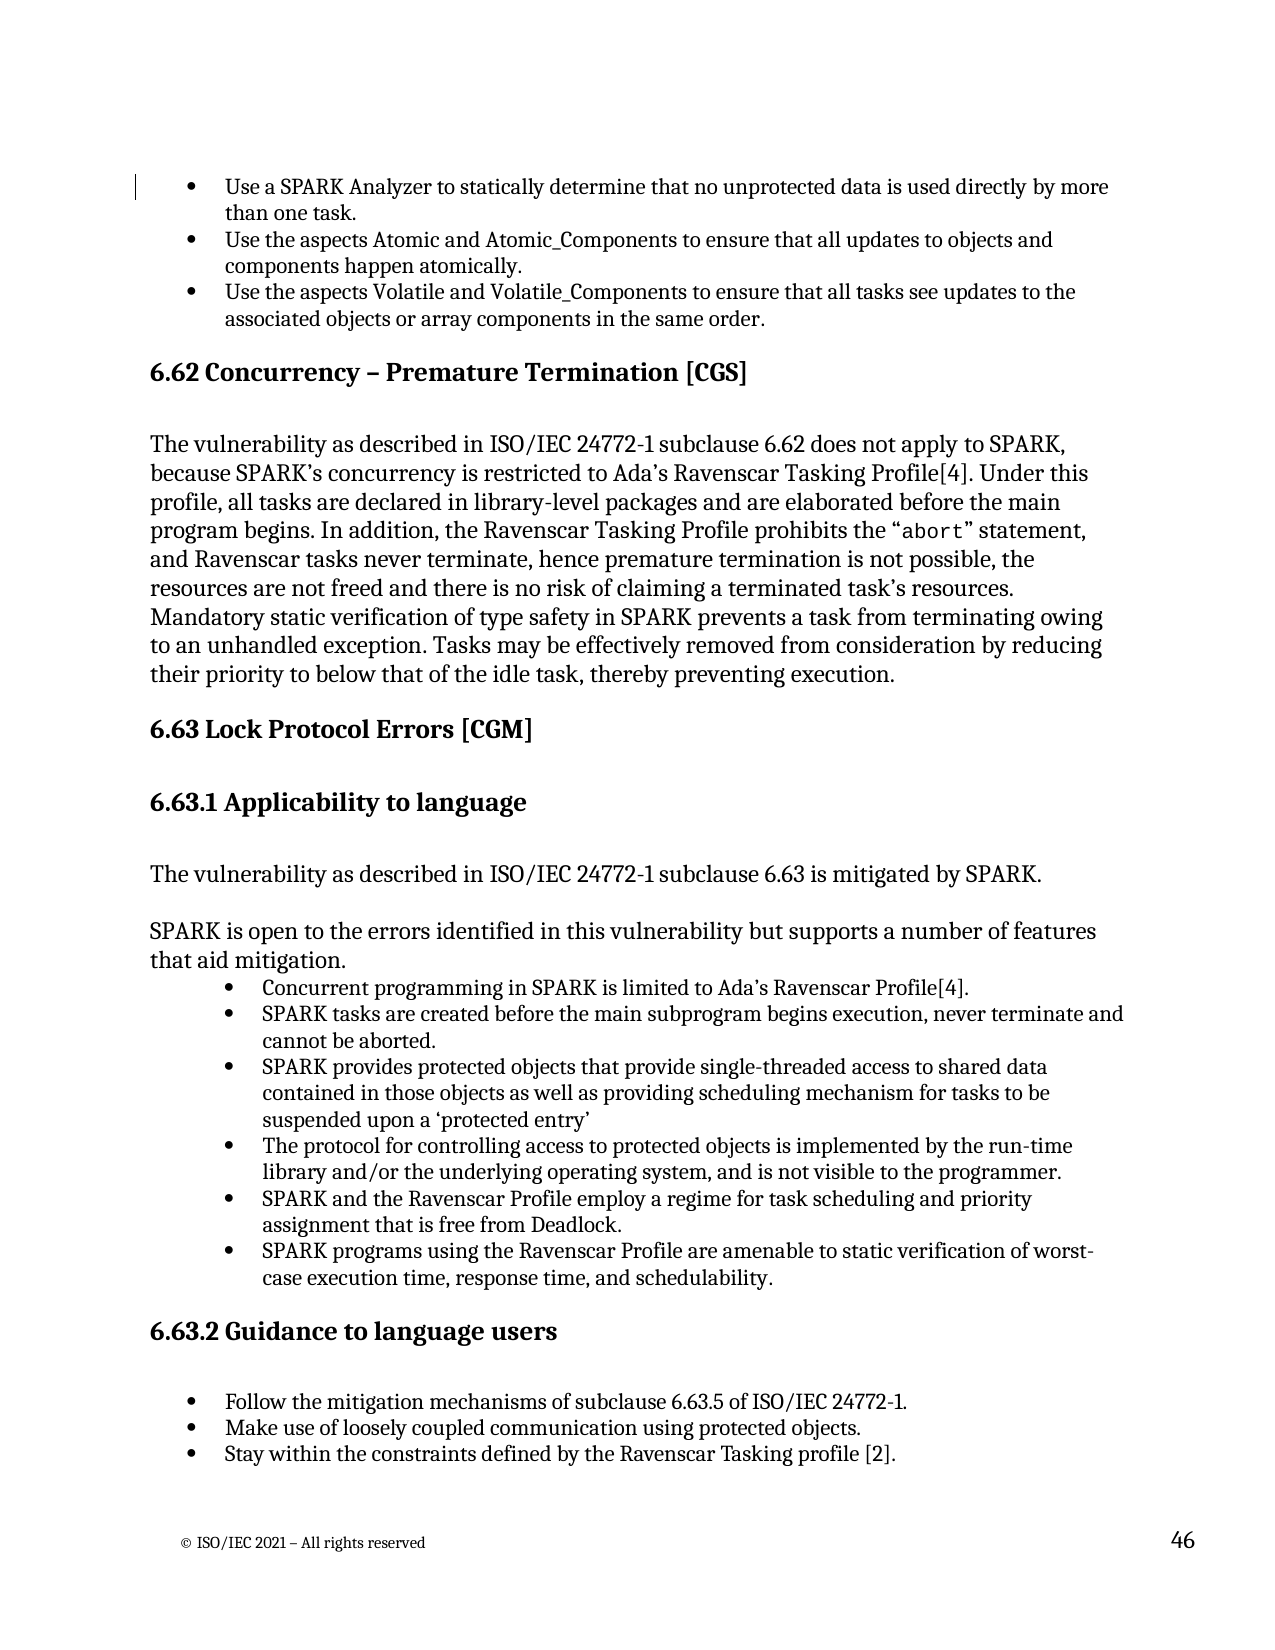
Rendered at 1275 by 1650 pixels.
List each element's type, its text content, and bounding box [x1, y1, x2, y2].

list The protocol for controlling access to protected objects is implemented by the run-time library and/or the underlying operating system, and is not visible to the programmer. [225, 1133, 1125, 1186]
list Use a SPARK Analyzer to statically determine that no unprotected data is used directly by more than one task. [187, 174, 1125, 226]
subtitle 6.62 Concurrency – Premature Termination [CGS] [150, 357, 1125, 388]
list SPARK tasks are created before the main subprogram begins execution, never terminate and cannot be aborted. [225, 1001, 1125, 1054]
list SPARK programs using the Ravenscar Profile are amenable to static verification of worst-case execution time, response time, and schedulability. [225, 1238, 1125, 1291]
list Follow the mitigation mechanisms of subclause 6.63.5 of ISO/IEC 24772-1. [187, 1388, 1125, 1415]
subtitle 6.63.1 Applicability to language [150, 787, 1125, 818]
list Make use of loosely coupled communication using protected objects. [187, 1415, 1125, 1441]
text The vulnerability as described in ISO/IEC 24772-1 subclause 6.62 does not apply to SPARK, because SPARK’s concurrency is restricted to Ada’s Ravenscar Tasking Profile[4]. Under this profile, all tasks are declared in library-level packages and are elaborated before the main program begins. In addition, the Ravenscar Tasking Profile prohibits the “abort” statement, and Ravenscar tasks never terminate, hence premature termination is not possible, the resources are not freed and there is no risk of claiming a terminated task’s resources. Mandatory static verification of type safety in SPARK prevents a task from terminating owing to an unhandled exception. Tasks may be effectively removed from consideration by reducing their priority to below that of the idle task, thereby preventing execution. [150, 430, 1125, 689]
subtitle 6.63 Lock Protocol Errors [CGM] [150, 714, 1125, 745]
list Concurrent programming in SPARK is limited to Ada’s Ravenscar Profile[4]. [225, 975, 1125, 1001]
list SPARK and the Ravenscar Profile employ a regime for task scheduling and priority assignment that is free from Deadlock. [225, 1186, 1125, 1238]
list Use the aspects Volatile and Volatile_Components to ensure that all tasks see updates to the associated objects or array components in the same order. [187, 279, 1125, 332]
list Use the aspects Atomic and Atomic_Components to ensure that all updates to objects and components happen atomically. [187, 226, 1125, 279]
text SPARK is open to the errors identified in this vulnerability but supports a number of features that aid mitigation. [150, 917, 1125, 975]
list SPARK provides protected objects that provide single-threaded access to shared data contained in those objects as well as providing scheduling mechanism for tasks to be suspended upon a ‘protected entry’ [225, 1054, 1125, 1133]
subtitle 6.63.2 Guidance to language users [150, 1316, 1125, 1347]
text The vulnerability as described in ISO/IEC 24772-1 subclause 6.63 is mitigated by SPARK. [150, 860, 1125, 888]
list Stay within the constraints defined by the Ravenscar Tasking profile [2]. [187, 1441, 1125, 1468]
